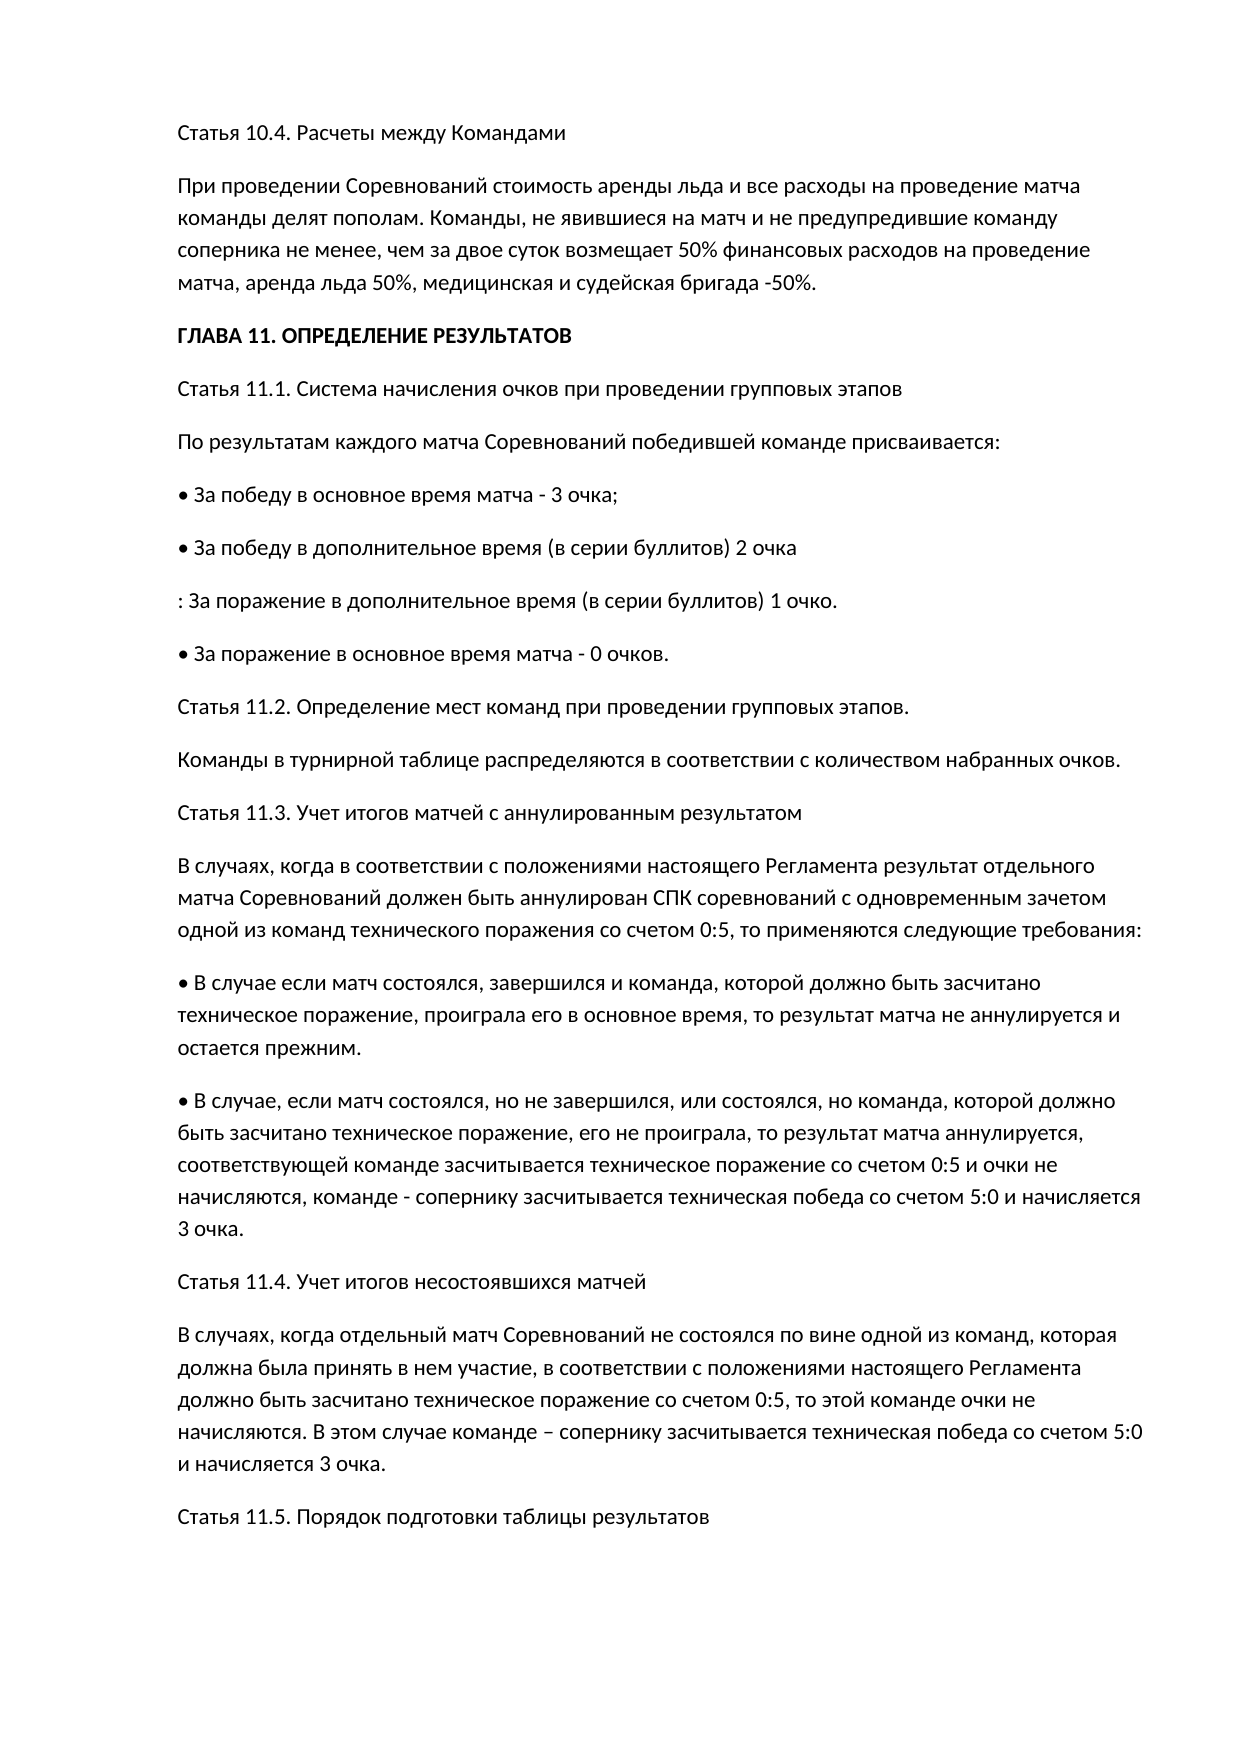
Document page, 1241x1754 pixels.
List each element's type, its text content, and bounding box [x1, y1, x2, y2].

text Статья 11.2. Определение мест команд при проведении групповых этапов. [177, 692, 1152, 720]
text В случаях, когда отдельный матч Соревнований не состоялся по вине одной из команд, которая должна была принять в нем участие, в соответствии с положениями настоящего Регламента должно быть засчитано техническое поражение со счетом 0:5, то этой команде очки не начисляются. В этом случае команде – сопернику засчитывается техническая победа со счетом 5:0 и начисляется 3 очка. [177, 1321, 1152, 1477]
text ГЛАВА 11. ОПРЕДЕЛЕНИЕ РЕЗУЛЬТАТОВ [177, 321, 1152, 349]
text : За поражение в дополнительное время (в серии буллитов) 1 очко. [177, 586, 1152, 614]
text При проведении Соревнований стоимость аренды льда и все расходы на проведение матча команды делят пополам. Команды, не явившиеся на матч и не предупредившие команду соперника не менее, чем за двое суток возмещает 50% финансовых расходов на проведение матча, аренда льда 50%, медицинская и судейская бригада -50%. [177, 171, 1152, 296]
text По результатам каждого матча Соревнований победившей команде присваивается: [177, 427, 1152, 455]
text Статья 11.1. Система начисления очков при проведении групповых этапов [177, 374, 1152, 402]
text Статья 11.5. Порядок подготовки таблицы результатов [177, 1502, 1152, 1530]
text • В случае, если матч состоялся, но не завершился, или состоялся, но команда, которой должно быть засчитано техническое поражение, его не проиграла, то результат матча аннулируется, соответствующей команде засчитывается техническое поражение со счетом 0:5 и очки не начисляются, команде - сопернику засчитывается техническая победа со счетом 5:0 и начисляется 3 очка. [177, 1086, 1152, 1242]
text • За победу в дополнительное время (в серии буллитов) 2 очка [177, 533, 1152, 561]
text • За победу в основное время матча - 3 очка; [177, 480, 1152, 508]
text Статья 11.4. Учет итогов несостоявшихся матчей [177, 1267, 1152, 1296]
text • В случае если матч состоялся, завершился и команда, которой должно быть засчитано техническое поражение, проиграла его в основное время, то результат матча не аннулируется и остается прежним. [177, 968, 1152, 1061]
text • За поражение в основное время матча - 0 очков. [177, 639, 1152, 667]
text Статья 11.3. Учет итогов матчей с аннулированным результатом [177, 798, 1152, 826]
text Команды в турнирной таблице распределяются в соответствии с количеством набранных очков. [177, 745, 1152, 773]
text Статья 10.4. Расчеты между Командами [177, 118, 1152, 146]
text В случаях, когда в соответствии с положениями настоящего Регламента результат отдельного матча Соревнований должен быть аннулирован СПК соревнований с одновременным зачетом одной из команд технического поражения со счетом 0:5, то применяются следующие требования: [177, 851, 1152, 943]
